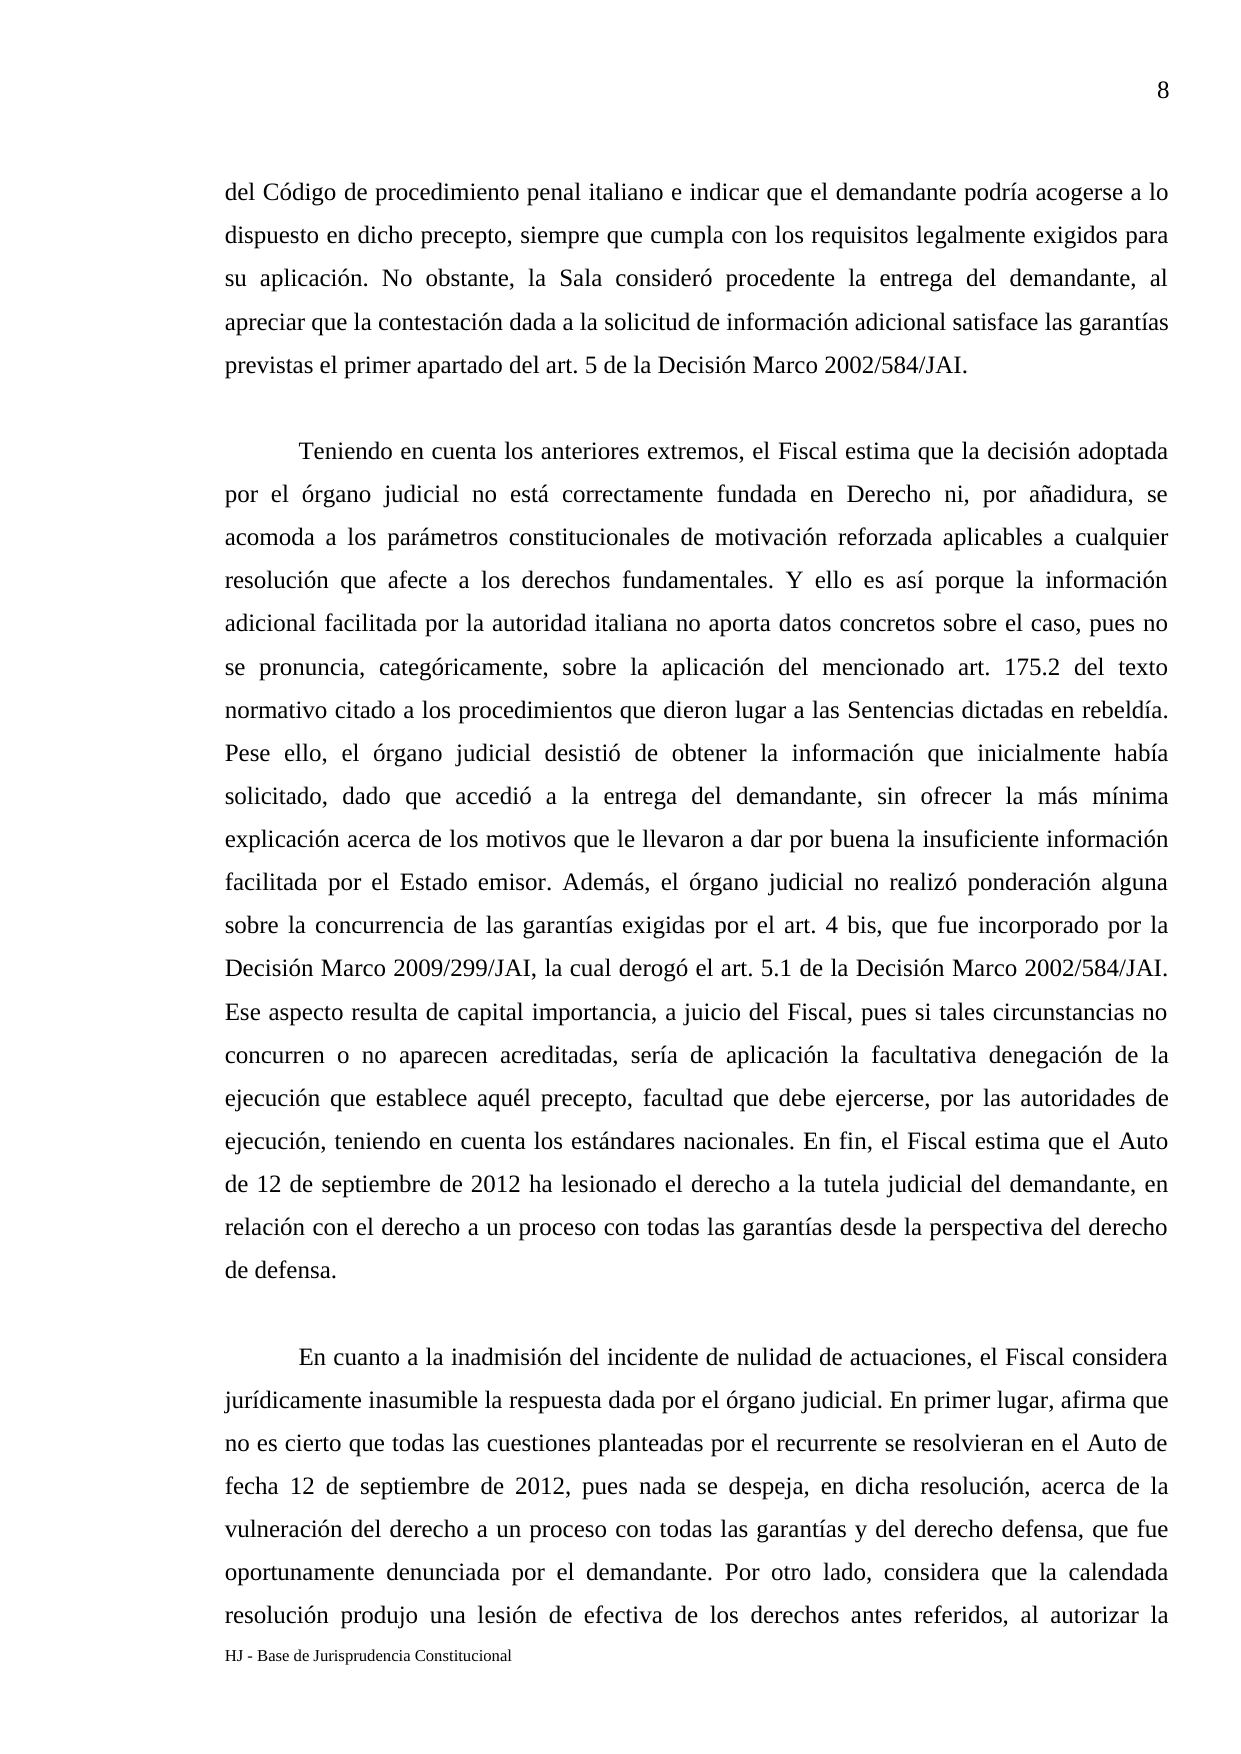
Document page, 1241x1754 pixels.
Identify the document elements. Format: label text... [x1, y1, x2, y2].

text Teniendo en cuenta los anteriores extremos, el Fiscal estima que la decisión adoptada por el órgano judicial no está correctamente fundada en Derecho ni, por añadidura, se acomoda a los parámetros constitucionales de motivación reforzada aplicables a cualquier resolución que afecte a los derechos fundamentales. Y ello es así porque la información adicional facilitada por la autoridad italiana no aporta datos concretos sobre el caso, pues no se pronuncia, categóricamente, sobre la aplicación del mencionado art. 175.2 del texto normativo citado a los procedimientos que dieron lugar a las Sentencias dictadas en rebeldía. Pese ello, el órgano judicial desistió de obtener la información que inicialmente había solicitado, dado que accedió a la entrega del demandante, sin ofrecer la más mínima explicación acerca de los motivos que le llevaron a dar por buena la insuficiente información facilitada por el Estado emisor. Además, el órgano judicial no realizó ponderación alguna sobre la concurrencia de las garantías exigidas por el art. 4 bis, que fue incorporado por la Decisión Marco 2009/299/JAI, la cual derogó el art. 5.1 de la Decisión Marco 2002/584/JAI. Ese aspecto resulta de capital importancia, a juicio del Fiscal, pues si tales circunstancias no concurren o no aparecen acreditadas, sería de aplicación la facultativa denegación de la ejecución que establece aquél precepto, facultad que debe ejercerse, por las autoridades de ejecución, teniendo en cuenta los estándares nacionales. En fin, el Fiscal estima que el Auto de 12 de septiembre de 2012 ha lesionado el derecho a la tutela judicial del demandante, en relación con el derecho a un proceso con todas las garantías desde la perspectiva del derecho de defensa. [224, 436, 1169, 1284]
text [224, 177, 1169, 378]
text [224, 1342, 1169, 1629]
